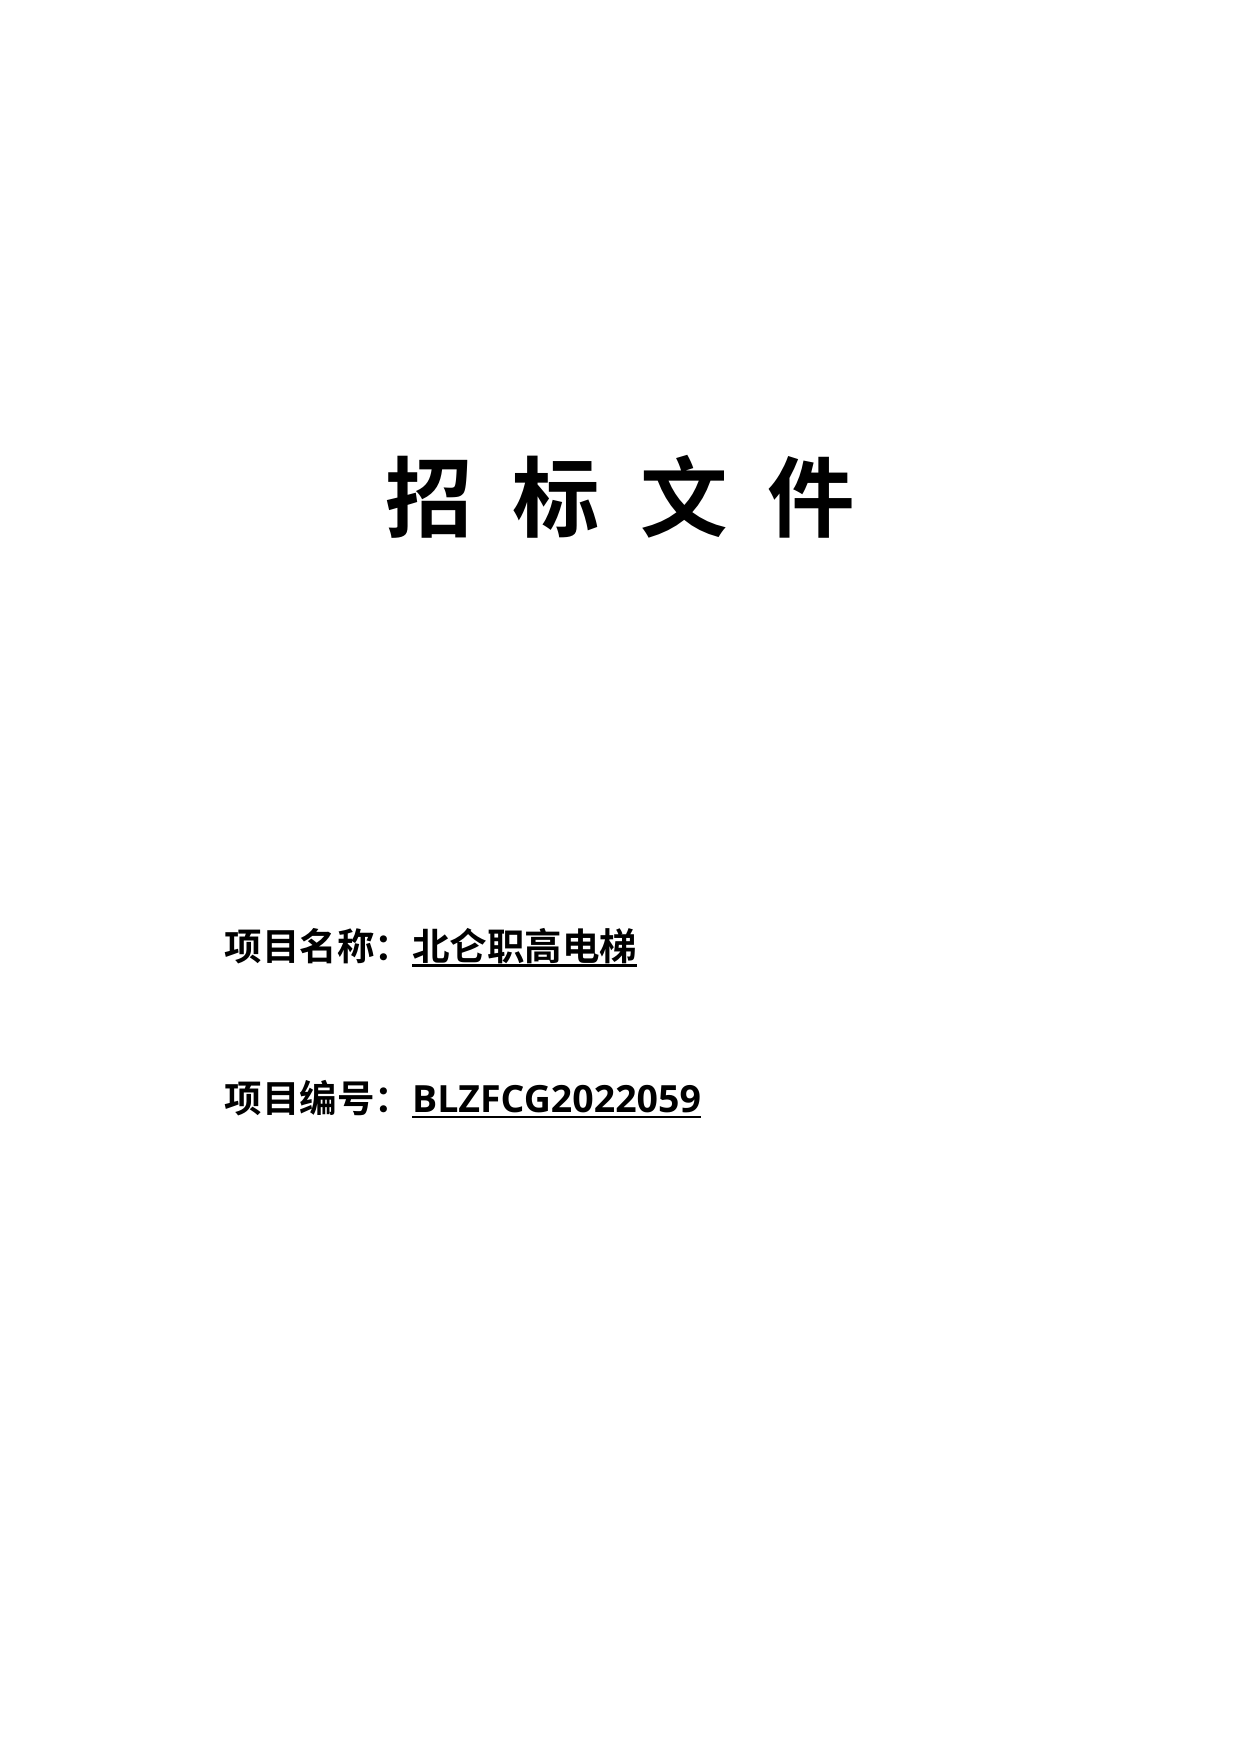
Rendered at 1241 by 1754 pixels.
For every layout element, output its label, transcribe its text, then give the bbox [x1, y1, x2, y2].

text 招 标 文 件 [187, 425, 1053, 555]
text 项目名称：北仑职高电梯 [187, 907, 1053, 972]
text 项目编号：BLZFCG2022059 [187, 1058, 1053, 1123]
